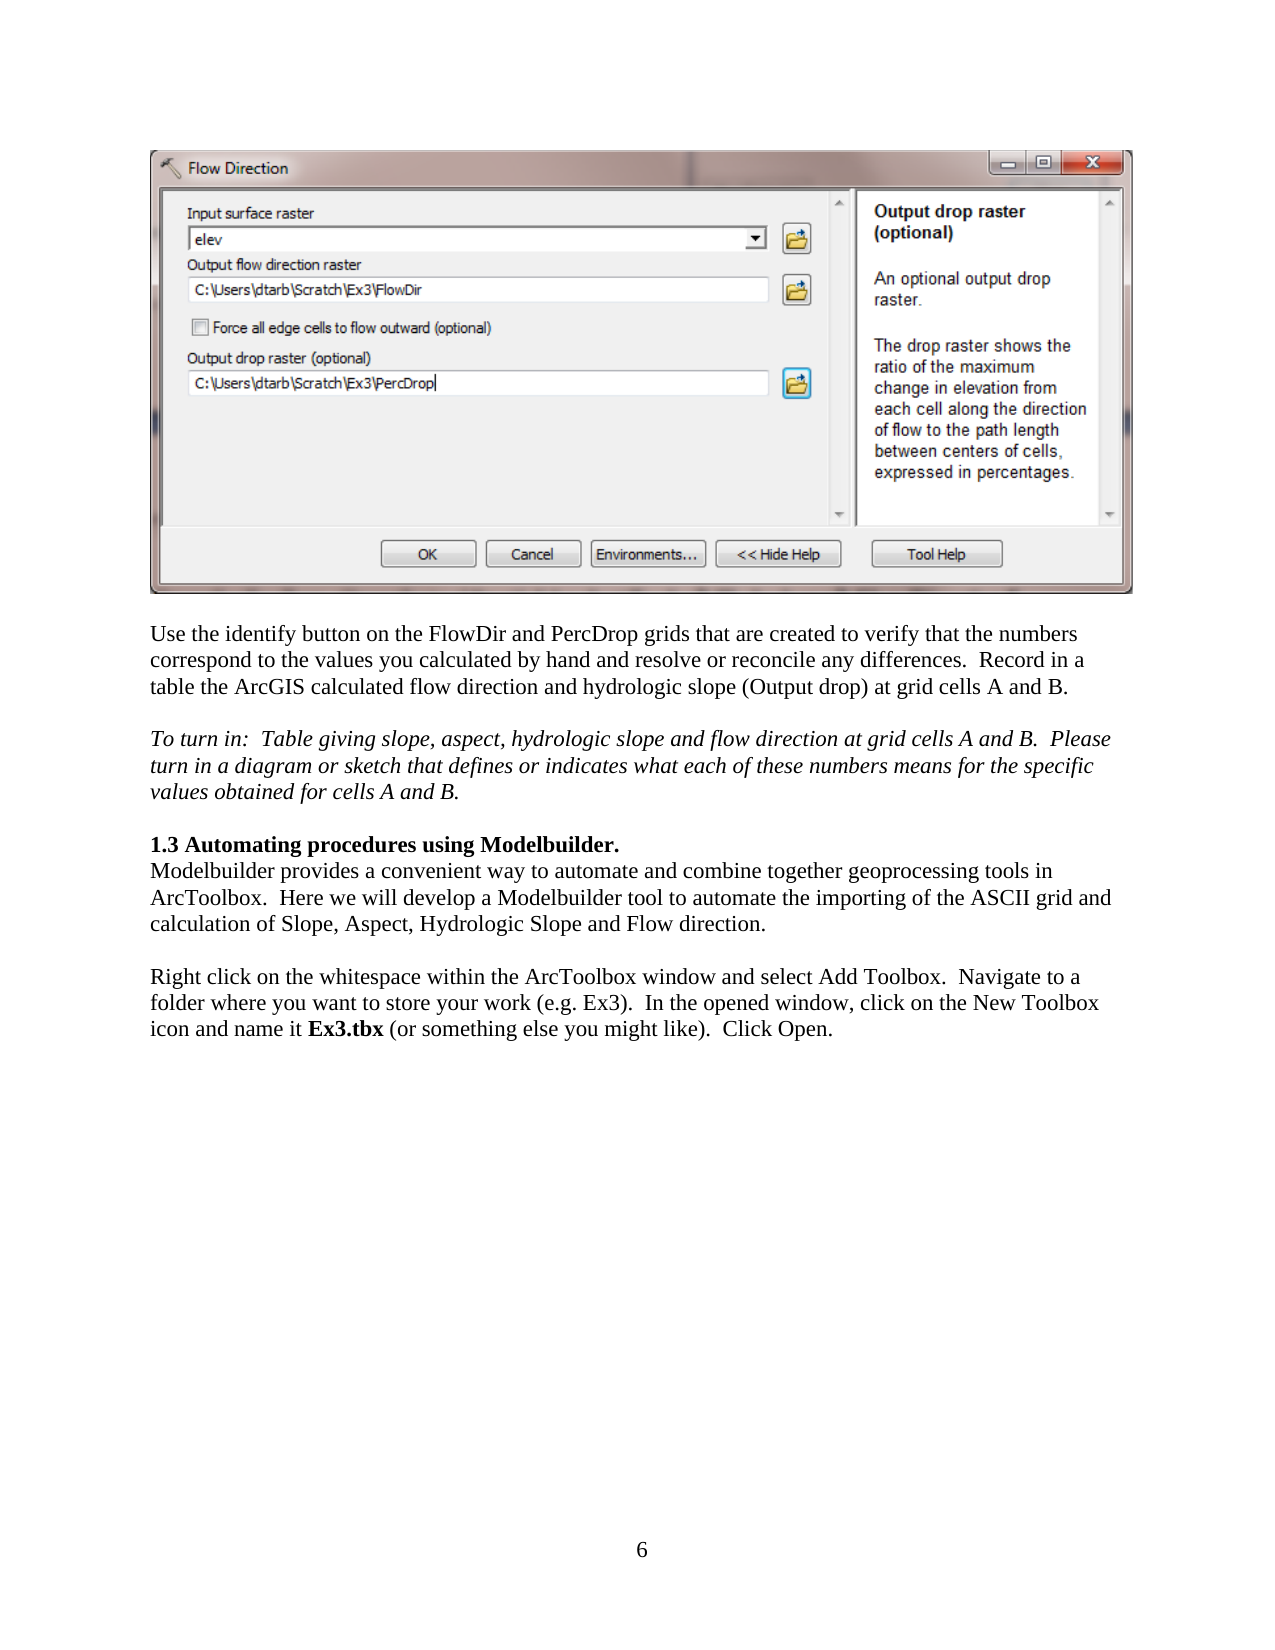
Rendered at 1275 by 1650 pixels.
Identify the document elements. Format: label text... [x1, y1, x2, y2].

text To turn in: Table giving slope, aspect, hydrologic slope and flow direction at grid cells A and B. Please turn in a diagram or sketch that defines or indicates what each of these numbers means for the specific values obtained for cells A and B. [150, 726, 1134, 804]
text Use the identify button on the FlowDir and PercDrop grids that are created to verify that the numbers correspond to the values you calculated by hand and resolve or reconcile any differences. Record in a table the ArcGIS calculated flow direction and hydrologic slope (Output drop) at grid cells A and B. [150, 620, 1134, 699]
picture [150, 150, 1133, 594]
text Modelbuilder provides a convenient way to automate and combine together geoprocessing tools in ArcToolbox. Here we will develop a Modelbuilder tool to automate the importing of the ASCII grid and calculation of Slope, Aspect, Hydrologic Slope and Flow direction. [150, 857, 1134, 936]
text Right click on the whitespace within the ArcToolbox window and select Add Toolbox. Navigate to a folder where you want to store your work (e.g. Ex3). In the opened window, click on the New Toolbox icon and name it Ex3.tbx (or something else you might like). Click Open. [150, 963, 1134, 1042]
text 1.3 Automating procedures using Modelbuilder. [150, 831, 1134, 857]
